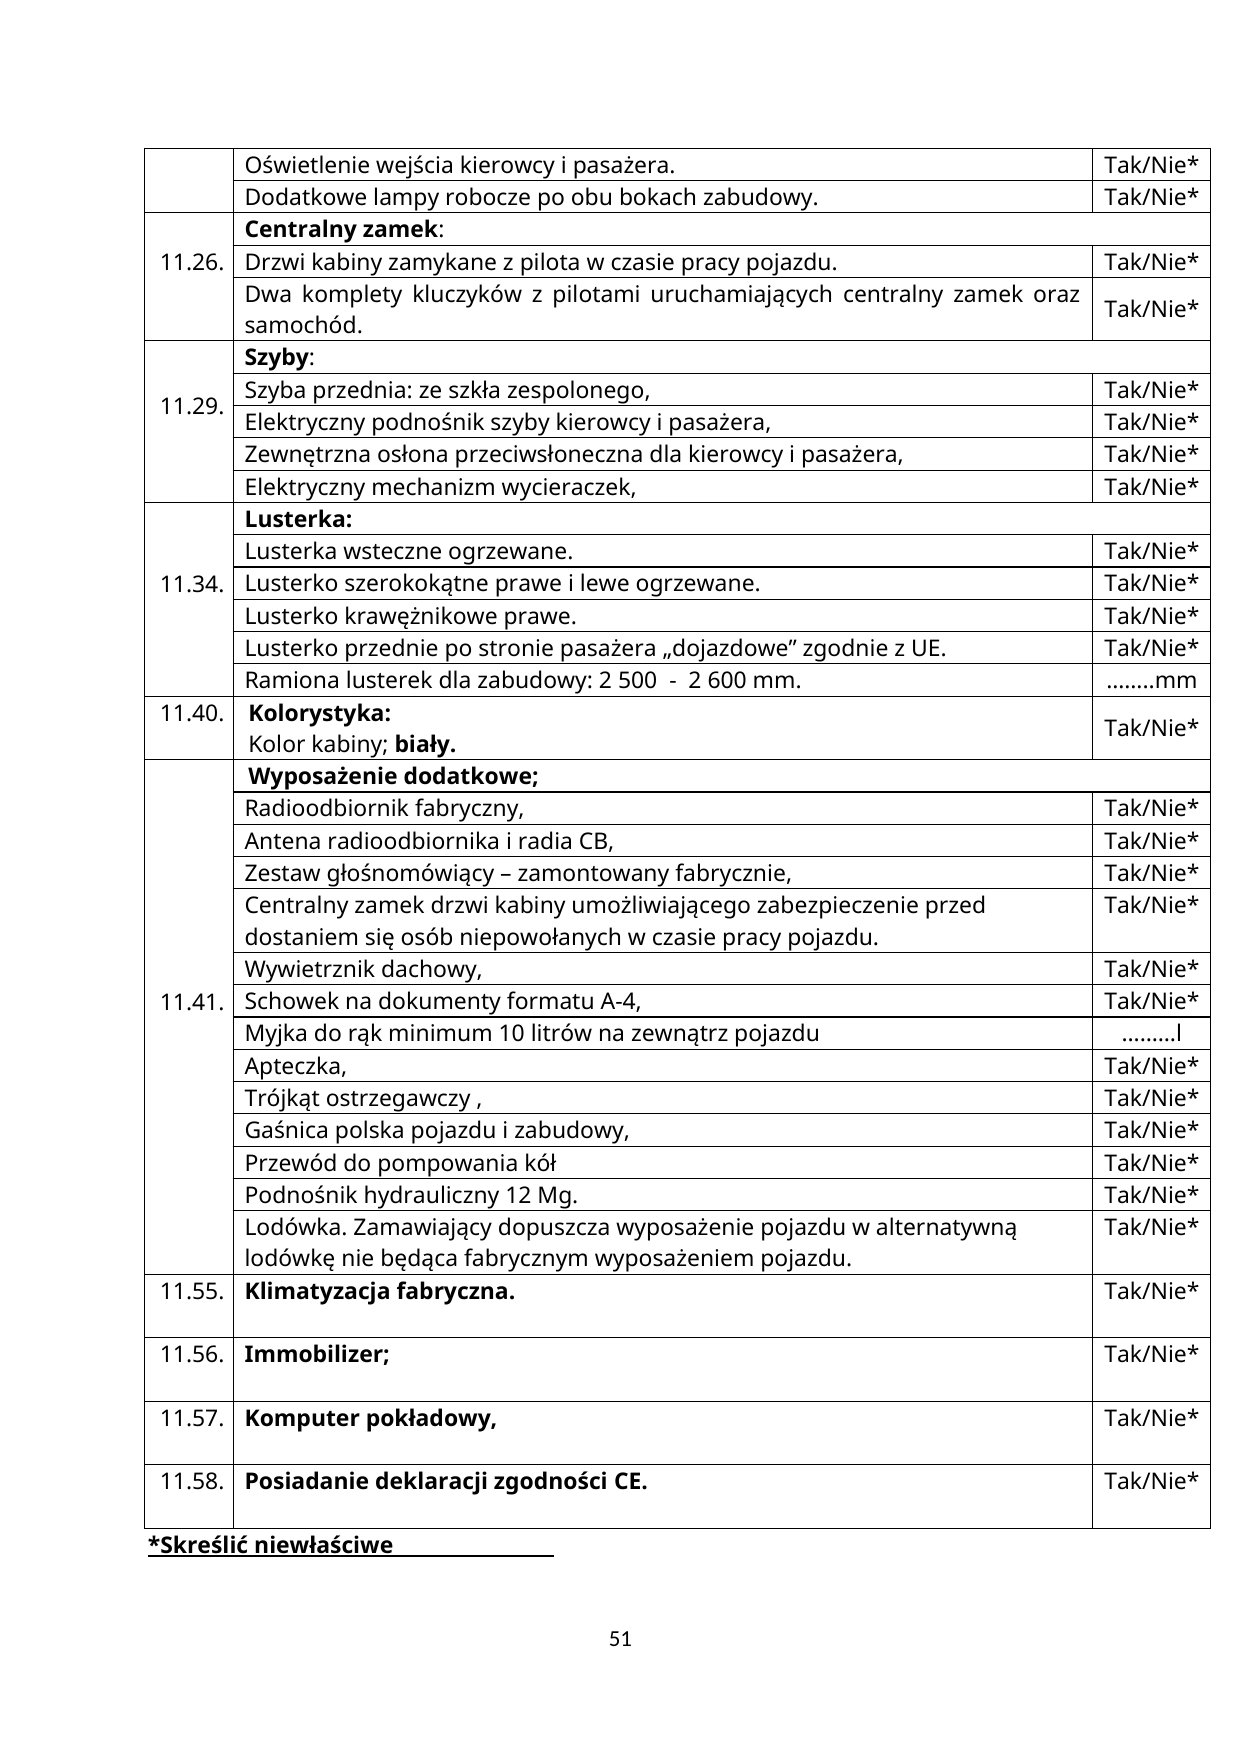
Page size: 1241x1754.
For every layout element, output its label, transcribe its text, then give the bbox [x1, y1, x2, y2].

table_cell Wyposażenie dodatkowe; [234, 760, 1210, 791]
table_cell Szyby: [234, 341, 1210, 373]
table_cell Ramiona lusterek dla zabudowy: 2 500 - 2 600 mm. [234, 664, 1092, 696]
table_cell Wywietrznik dachowy, [234, 953, 1092, 984]
table_cell Tak/Nie* [1093, 697, 1210, 759]
table_cell Tak/Nie* [1093, 600, 1210, 631]
table_cell Elektryczny mechanizm wycieraczek, [234, 471, 1092, 502]
table_cell [145, 341, 233, 502]
table_cell [145, 213, 233, 340]
table_cell Immobilizer; [234, 1338, 1092, 1401]
table_cell [145, 697, 233, 759]
table_cell Tak/Nie* [1093, 246, 1210, 277]
table_cell Tak/Nie* [1093, 825, 1210, 856]
table_cell Tak/Nie* [1093, 889, 1210, 952]
text *Skreślić niewłaściwe [148, 1529, 1093, 1560]
table_cell Dwa komplety kluczyków z pilotami uruchamiających centralny zamek oraz samochód. [234, 278, 1092, 340]
table_cell Zestaw głośnomówiący – zamontowany fabrycznie, [234, 857, 1092, 888]
table_cell Tak/Nie* [1093, 568, 1210, 599]
table_cell Tak/Nie* [1093, 406, 1210, 437]
table_cell Tak/Nie* [1093, 1050, 1210, 1081]
table_cell [145, 1402, 233, 1464]
table_cell Lusterko szerokokątne prawe i lewe ogrzewane. [234, 568, 1092, 599]
table_cell [145, 1465, 233, 1528]
table_cell Przewód do pompowania kół [234, 1147, 1092, 1178]
table_cell Elektryczny podnośnik szyby kierowcy i pasażera, [234, 406, 1092, 437]
table_cell Tak/Nie* [1093, 857, 1210, 888]
table_cell Gaśnica polska pojazdu i zabudowy, [234, 1114, 1092, 1146]
table_cell Oświetlenie wejścia kierowcy i pasażera. [234, 149, 1092, 180]
table_cell Lusterko krawężnikowe prawe. [234, 600, 1092, 631]
table_cell Lodówka. Zamawiający dopuszcza wyposażenie pojazdu w alternatywną lodówkę nie będąca fabrycznym wyposażeniem pojazdu. [234, 1211, 1092, 1274]
table_cell Tak/Nie* [1093, 1402, 1210, 1464]
table_cell Tak/Nie* [1093, 1211, 1210, 1274]
table_cell [145, 1338, 233, 1401]
table_cell Tak/Nie* [1093, 374, 1210, 405]
table_cell Szyba przednia: ze szkła zespolonego, [234, 374, 1092, 405]
table_cell Kolorystyka: Kolor kabiny; biały. [234, 697, 1092, 759]
table_cell Tak/Nie* [1093, 535, 1210, 566]
table_cell Tak/Nie* [1093, 953, 1210, 984]
table_cell Radioodbiornik fabryczny, [234, 793, 1092, 824]
table_cell [145, 1275, 233, 1337]
table_cell Lusterka wsteczne ogrzewane. [234, 535, 1092, 566]
table_cell Komputer pokładowy, [234, 1402, 1092, 1464]
table_cell Zewnętrzna osłona przeciwsłoneczna dla kierowcy i pasażera, [234, 438, 1092, 469]
table_cell Tak/Nie* [1093, 149, 1210, 180]
table_cell Tak/Nie* [1093, 1082, 1210, 1113]
table_cell ………l [1093, 1018, 1210, 1049]
table_cell Schowek na dokumenty formatu A-4, [234, 985, 1092, 1016]
table_cell Klimatyzacja fabryczna. [234, 1275, 1092, 1337]
table_cell Tak/Nie* [1093, 471, 1210, 502]
table_cell Centralny zamek drzwi kabiny umożliwiającego zabezpieczenie przed dostaniem się osób niepowołanych w czasie pracy pojazdu. [234, 889, 1092, 952]
table_cell Tak/Nie* [1093, 181, 1210, 212]
table_cell Antena radioodbiornika i radia CB, [234, 825, 1092, 856]
table_cell Tak/Nie* [1093, 1147, 1210, 1178]
table_cell Dodatkowe lampy robocze po obu bokach zabudowy. [234, 181, 1092, 212]
table_cell Lusterka: [234, 503, 1210, 534]
table_cell Tak/Nie* [1093, 1275, 1210, 1337]
table_cell Tak/Nie* [1093, 1338, 1210, 1401]
table_cell Posiadanie deklaracji zgodności CE. [234, 1465, 1092, 1528]
table_cell Drzwi kabiny zamykane z pilota w czasie pracy pojazdu. [234, 246, 1092, 277]
table_cell Apteczka, [234, 1050, 1092, 1081]
table_cell Tak/Nie* [1093, 1465, 1210, 1528]
table_cell [145, 503, 233, 696]
table_cell Tak/Nie* [1093, 793, 1210, 824]
table_cell Trójkąt ostrzegawczy , [234, 1082, 1092, 1113]
table_cell Tak/Nie* [1093, 278, 1210, 340]
table_cell Lusterko przednie po stronie pasażera „dojazdowe” zgodnie z UE. [234, 632, 1092, 663]
table_cell ……..mm [1093, 664, 1210, 696]
table_cell Tak/Nie* [1093, 1114, 1210, 1146]
table_cell Tak/Nie* [1093, 438, 1210, 469]
table_cell Centralny zamek: [234, 213, 1210, 244]
table_cell Tak/Nie* [1093, 632, 1210, 663]
table_cell Tak/Nie* [1093, 985, 1210, 1016]
table_cell Podnośnik hydrauliczny 12 Mg. [234, 1179, 1092, 1210]
table_cell Tak/Nie* [1093, 1179, 1210, 1210]
table_cell Myjka do rąk minimum 10 litrów na zewnątrz pojazdu [234, 1018, 1092, 1049]
table_cell [145, 760, 233, 1274]
